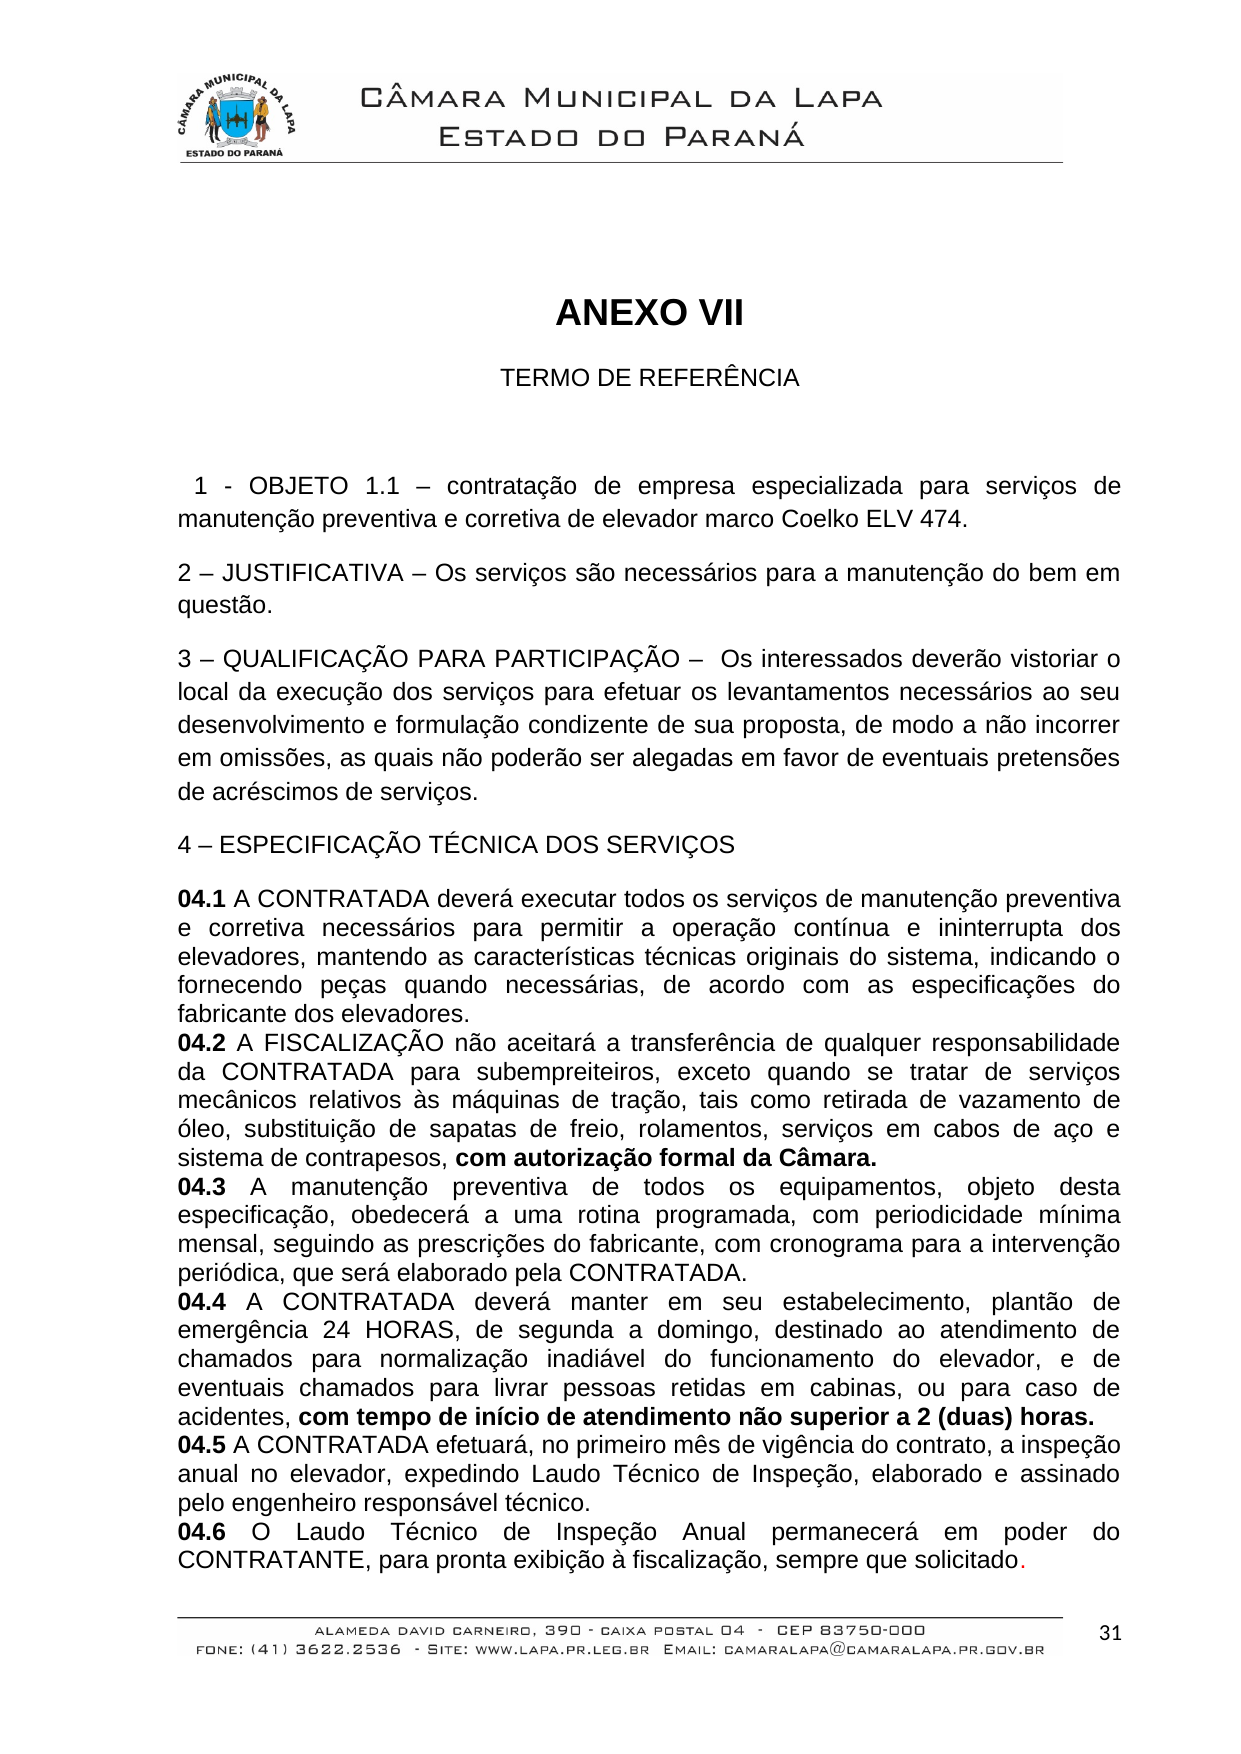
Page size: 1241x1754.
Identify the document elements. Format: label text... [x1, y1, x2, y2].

picture [177, 1617, 1064, 1656]
text 04.1 A CONTRATADA deverá executar todos os serviços de manutenção preventiva e corretiva necessários para permitir a operação contínua e ininterrupta dos elevadores, mantendo as características técnicas originais do sistema, indicando o fornecendo peças quando necessárias, de acordo com as especificações do fabricante dos elevadores. [177, 884, 1122, 1028]
text 04.3 A manutenção preventiva de todos os equipamentos, objeto desta especificação, obedecerá a uma rotina programada, com periodicidade mínima mensal, seguindo as prescrições do fabricante, com cronograma para a intervenção periódica, que será elaborado pela CONTRATADA. [177, 1172, 1122, 1287]
text 4 – ESPECIFICAÇÃO TÉCNICA DOS SERVIÇOS [177, 830, 1122, 859]
text 2 – JUSTIFICATIVA – Os serviços são necessários para a manutenção do bem em questão. [177, 557, 1122, 619]
text 1 - OBJETO 1.1 – contratação de empresa especializada para serviços de manutenção preventiva e corretiva de elevador marco Coelko ELV 474. [177, 471, 1122, 532]
subtitle ANEXO VII [177, 291, 1122, 334]
text 04.2 A FISCALIZAÇÃO não aceitará a transferência de qualquer responsabilidade da CONTRATADA para subempreiteiros, exceto quando se tratar de serviços mecânicos relativos às máquinas de tração, tais como retirada de vazamento de óleo, substituição de sapatas de freio, rolamentos, serviços em cabos de aço e sistema de contrapesos, com autorização formal da Câmara. [177, 1028, 1122, 1172]
picture [177, 73, 1064, 163]
text 04.6 O Laudo Técnico de Inspeção Anual permanecerá em poder do CONTRATANTE, para pronta exibição à fiscalização, sempre que solicitado. [177, 1517, 1122, 1574]
text 04.4 A CONTRATADA deverá manter em seu estabelecimento, plantão de emergência 24 HORAS, de segunda a domingo, destinado ao atendimento de chamados para normalização inadiável do funcionamento do elevador, e de eventuais chamados para livrar pessoas retidas em cabinas, ou para caso de acidentes, com tempo de início de atendimento não superior a 2 (duas) horas. [177, 1287, 1122, 1430]
text 3 – QUALIFICAÇÃO PARA PARTICIPAÇÃO – Os interessados deverão vistoriar o local da execução dos serviços para efetuar os levantamentos necessários ao seu desenvolvimento e formulação condizente de sua proposta, de modo a não incorrer em omissões, as quais não poderão ser alegadas em favor de eventuais pretensões de acréscimos de serviços. [177, 644, 1122, 805]
text TERMO DE REFERÊNCIA [177, 363, 1122, 392]
text 04.5 A CONTRATADA efetuará, no primeiro mês de vigência do contrato, a inspeção anual no elevador, expedindo Laudo Técnico de Inspeção, elaborado e assinado pelo engenheiro responsável técnico. [177, 1430, 1122, 1517]
